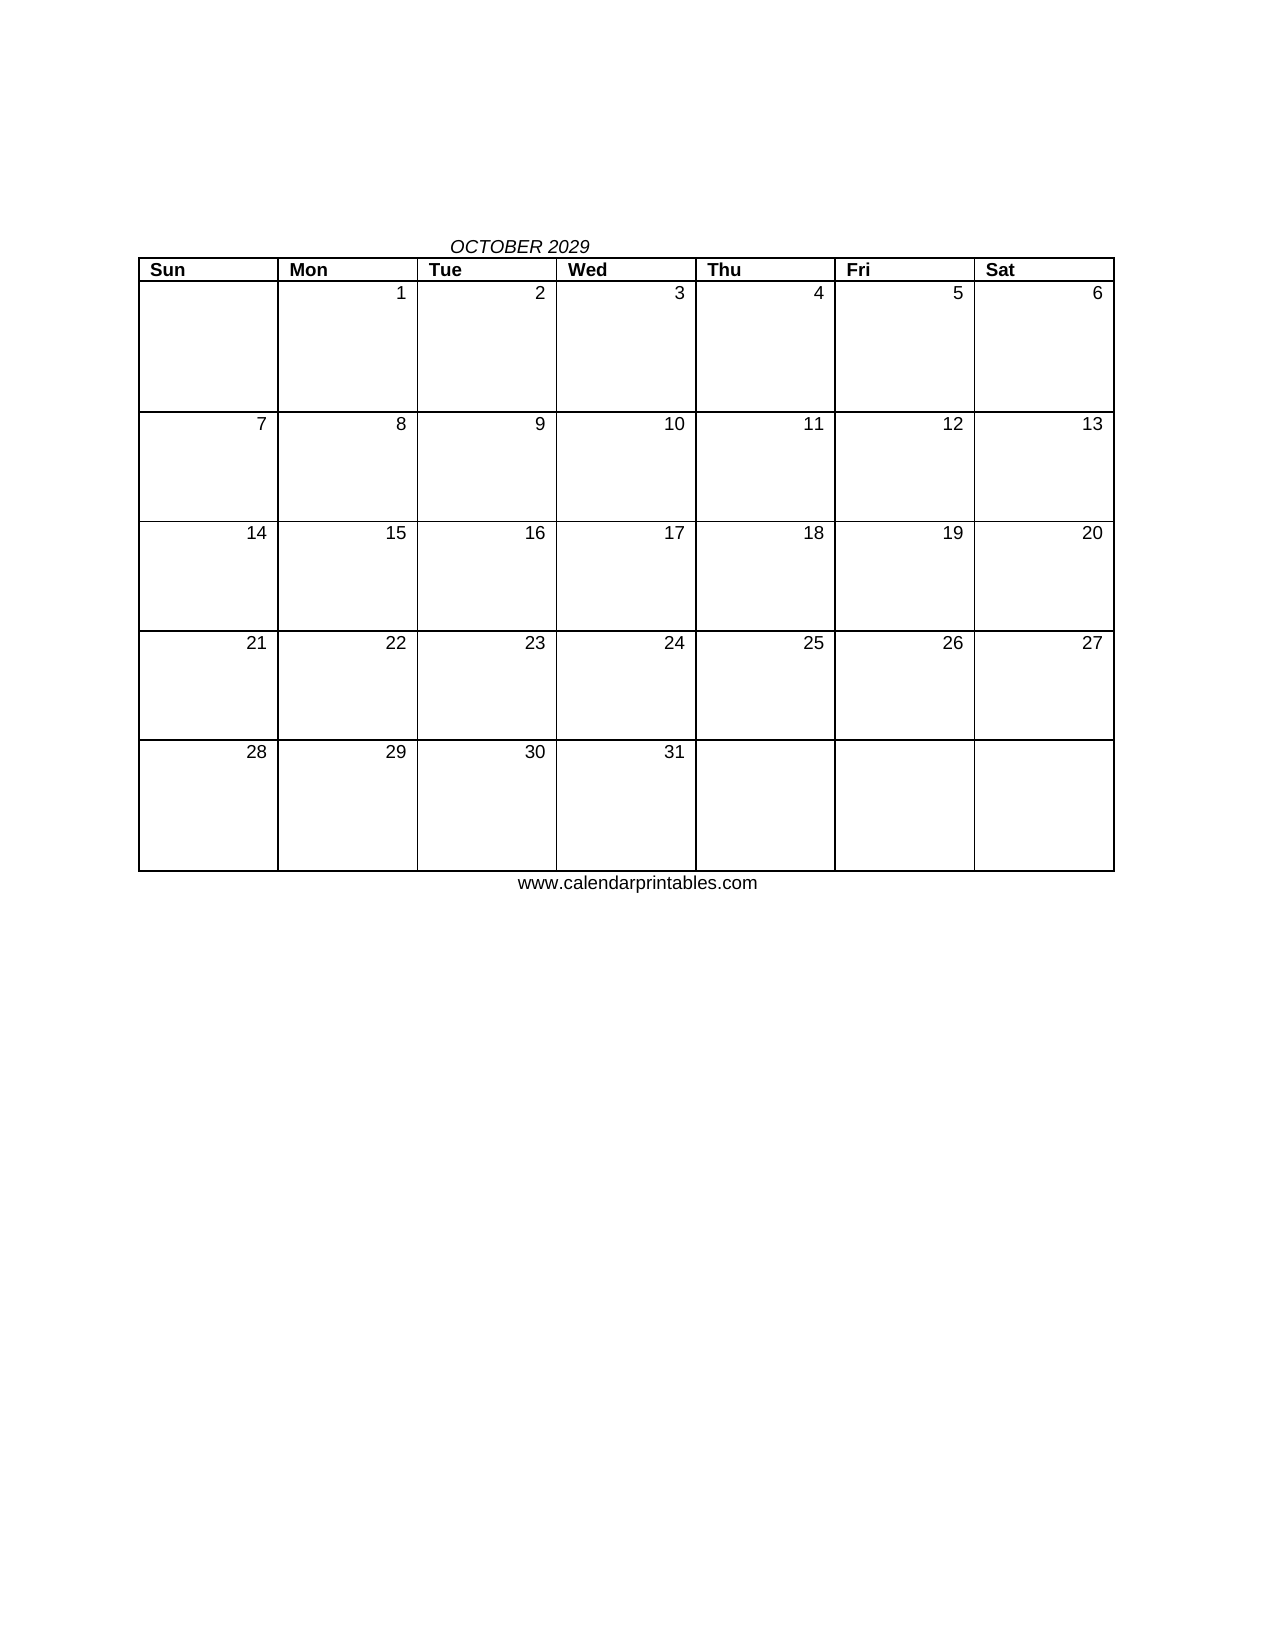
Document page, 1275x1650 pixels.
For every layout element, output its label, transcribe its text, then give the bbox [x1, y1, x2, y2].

table_cell 9 [418, 413, 556, 521]
table_cell 10 [557, 413, 695, 521]
table_cell [140, 282, 277, 411]
table_header Sat [975, 259, 1113, 280]
table_cell 1 [279, 282, 417, 411]
table_cell 29 [279, 741, 417, 870]
table_cell 7 [140, 413, 277, 521]
table_cell 17 [557, 522, 695, 630]
table_cell [836, 741, 974, 870]
table_header Wed [557, 259, 695, 280]
table_cell 8 [279, 413, 417, 521]
table_cell 12 [836, 413, 974, 521]
table_cell 4 [697, 282, 834, 411]
table_cell 26 [836, 632, 974, 739]
table_cell 6 [975, 282, 1113, 411]
table_cell [975, 741, 1113, 870]
table_cell 19 [836, 522, 974, 630]
table_cell 24 [557, 632, 695, 739]
table_cell 11 [697, 413, 834, 521]
table_header Mon [279, 259, 417, 280]
table_header Thu [697, 259, 834, 280]
subtitle October 2029 [150, 236, 1125, 257]
table_cell 5 [836, 282, 974, 411]
table_cell 22 [279, 632, 417, 739]
table_header Sun [140, 259, 277, 280]
table_cell 21 [140, 632, 277, 739]
table_cell 27 [975, 632, 1113, 739]
table_cell 28 [140, 741, 277, 870]
table_header Tue [418, 259, 556, 280]
table_cell 20 [975, 522, 1113, 630]
table_cell [697, 741, 834, 870]
text www.calendarprintables.com [150, 872, 1125, 893]
table_cell 2 [418, 282, 556, 411]
table_cell 13 [975, 413, 1113, 521]
table_cell 18 [697, 522, 834, 630]
table_cell 30 [418, 741, 556, 870]
table_cell 16 [418, 522, 556, 630]
table_cell 15 [279, 522, 417, 630]
table_cell 23 [418, 632, 556, 739]
table_cell 31 [557, 741, 695, 870]
table_cell 14 [140, 522, 277, 630]
table_header Fri [836, 259, 974, 280]
table_cell 25 [697, 632, 834, 739]
table_cell 3 [557, 282, 695, 411]
